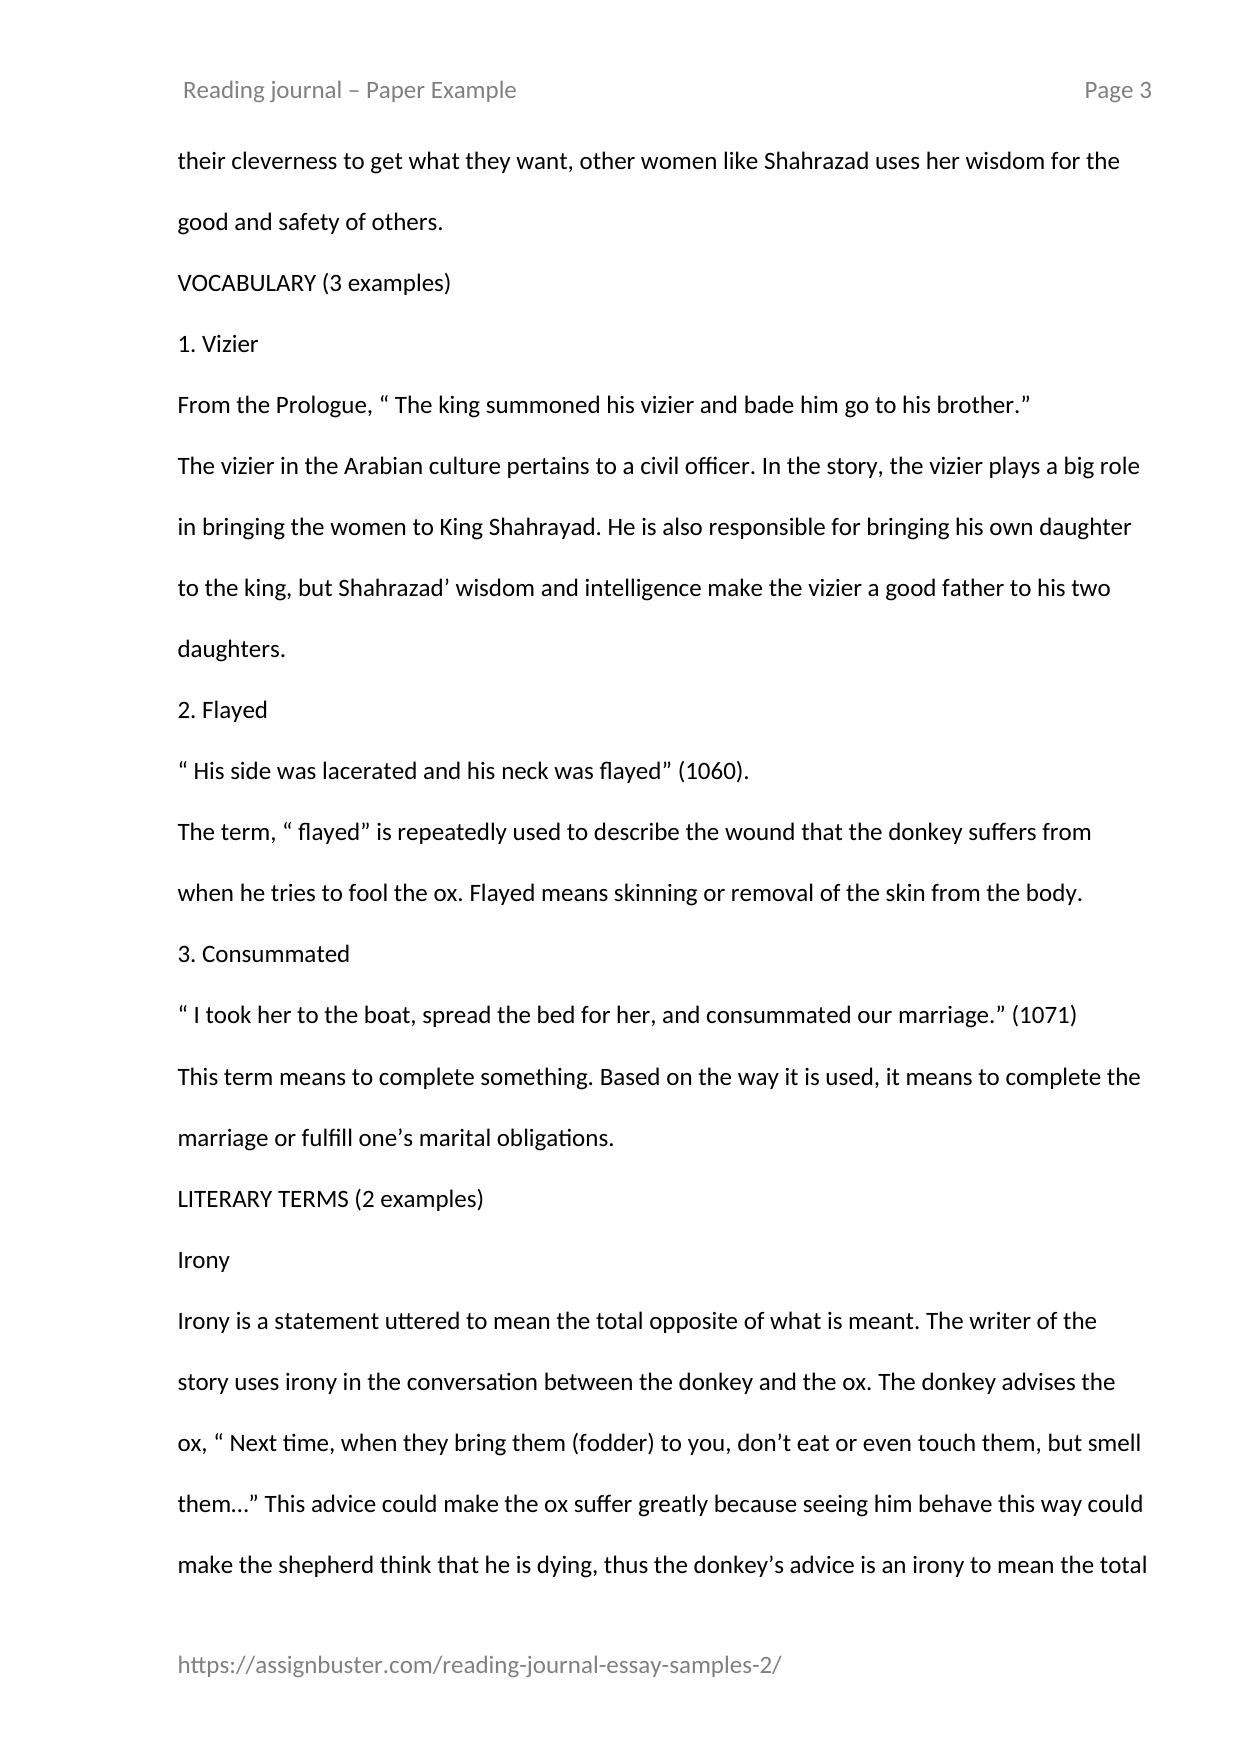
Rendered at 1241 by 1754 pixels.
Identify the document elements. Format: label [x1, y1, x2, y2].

text [177, 145, 1152, 1579]
